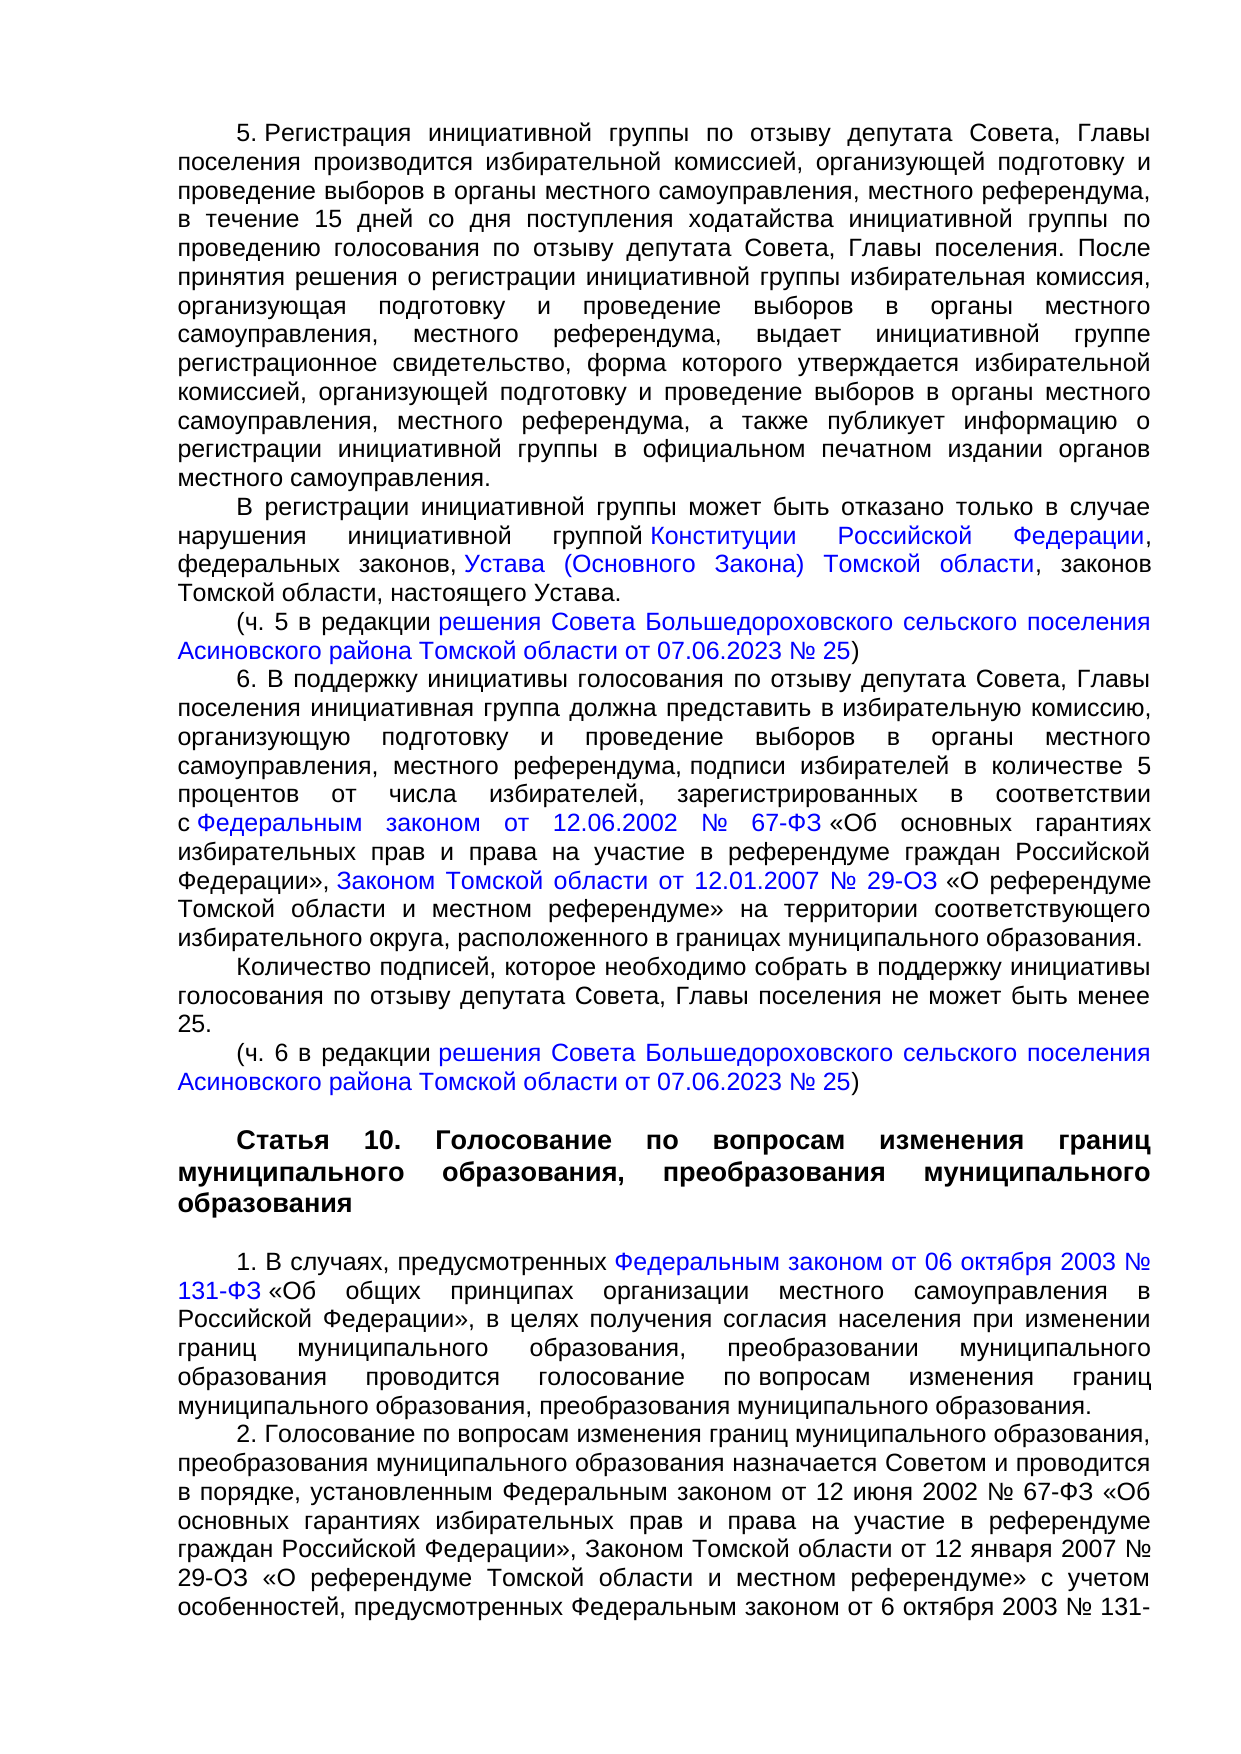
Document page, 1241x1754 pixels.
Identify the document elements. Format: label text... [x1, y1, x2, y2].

text В регистрации инициативной группы может быть отказано только в случае нарушения инициативной группой Конституции Российской Федерации, федеральных законов, Устава (Основного Закона) Томской области, законов Томской области, настоящего Устава. [177, 492, 1152, 607]
text 1. В случаях, предусмотренных Федеральным законом от 06 октября 2003 № 131-ФЗ «Об общих принципах организации местного самоуправления в Российской Федерации», в целях получения согласия населения при изменении границ муниципального образования, преобразовании муниципального образования проводится голосование по вопросам изменения границ муниципального образования, преобразования муниципального образования. [177, 1247, 1152, 1419]
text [177, 1419, 1152, 1621]
text Статья 10. Голосование по вопросам изменения границ муниципального образования, преобразования муниципального образования [177, 1124, 1152, 1218]
text 6. В поддержку инициативы голосования по отзыву депутата Совета, Главы поселения инициативная группа должна представить в избирательную комиссию, организующую подготовку и проведение выборов в органы местного самоуправления, местного референдума, подписи избирателей в количестве 5 процентов от числа избирателей, зарегистрированных в соответствии с Федеральным законом от 12.06.2002 № 67-ФЗ «Об основных гарантиях избирательных прав и права на участие в референдуме граждан Российской Федерации», Законом Томской области от 12.01.2007 № 29-ОЗ «О референдуме Томской области и местном референдуме» на территории соответствующего избирательного округа, расположенного в границах муниципального образования. [177, 664, 1152, 952]
text (ч. 6 в редакции решения Совета Большедороховского сельского поселения Асиновского района Томской области от 07.06.2023 № 25) [177, 1038, 1152, 1096]
text (ч. 5 в редакции решения Совета Большедороховского сельского поселения Асиновского района Томской области от 07.06.2023 № 25) [177, 607, 1152, 664]
text 5. Регистрация инициативной группы по отзыву депутата Совета, Главы поселения производится избирательной комиссией, организующей подготовку и проведение выборов в органы местного самоуправления, местного референдума, в течение 15 дней со дня поступления ходатайства инициативной группы по проведению голосования по отзыву депутата Совета, Главы поселения. После принятия решения о регистрации инициативной группы избирательная комиссия, организующая подготовку и проведение выборов в органы местного самоуправления, местного референдума, выдает инициативной группе регистрационное свидетельство, форма которого утверждается избирательной комиссией, организующей подготовку и проведение выборов в органы местного самоуправления, местного референдума, а также публикует информацию о регистрации инициативной группы в официальном печатном издании органов местного самоуправления. [177, 118, 1152, 492]
text Количество подписей, которое необходимо собрать в поддержку инициативы голосования по отзыву депутата Совета, Главы поселения не может быть менее 25. [177, 952, 1152, 1038]
